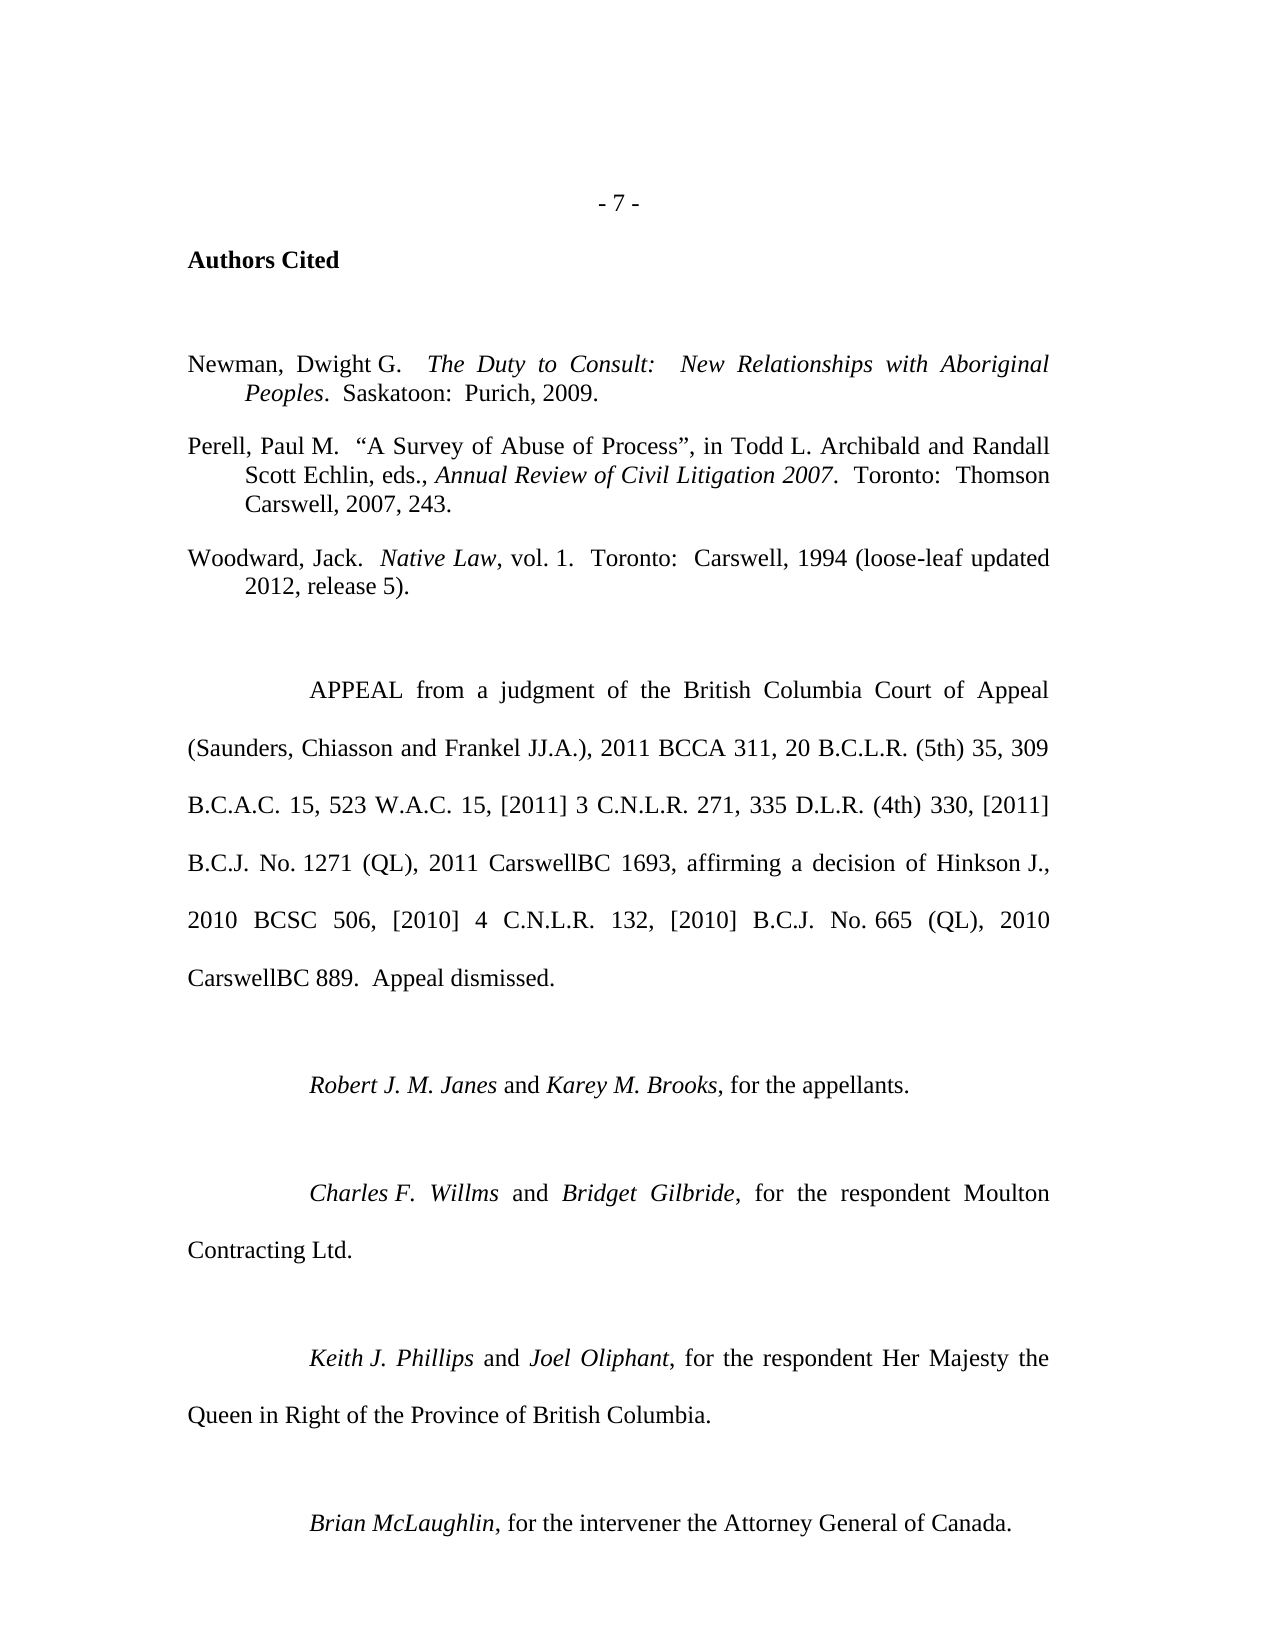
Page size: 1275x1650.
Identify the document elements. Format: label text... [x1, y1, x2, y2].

text Authors Cited [187, 245, 1050, 274]
text APPEAL from a judgment of the British Columbia Court of Appeal (Saunders, Chiasson and Frankel JJ.A.), 2011 BCCA 311, 20 B.C.L.R. (5th) 35, 309 B.C.A.C. 15, 523 W.A.C. 15, [2011] 3 C.N.L.R. 271, 335 D.L.R. (4th) 330, [2011] B.C.J. No. 1271 (QL), 2011 CarswellBC 1693, affirming a decision of Hinkson J., 2010 BCSC 506, [2010] 4 C.N.L.R. 132, [2010] B.C.J. No. 665 (QL), 2010 CarswellBC 889. Appeal dismissed. [187, 675, 1050, 991]
text Brian McLaughlin, for the intervener the Attorney General of Canada. [187, 1508, 1050, 1536]
text Robert J. M. Janes and Karey M. Brooks, for the appellants. [187, 1070, 1050, 1099]
text Keith J. Phillips and Joel Oliphant, for the respondent Her Majesty the Queen in Right of the Province of British Columbia. [187, 1343, 1050, 1429]
text Woodward, Jack. Native Law, vol. 1. Toronto: Carswell, 1994 (loose-leaf updated 2012, release 5). [187, 543, 1050, 600]
text Charles F. Willms and Bridget Gilbride, for the respondent Moulton Contracting Ltd. [187, 1178, 1050, 1264]
text Perell, Paul M. “A Survey of Abuse of Process”, in Todd L. Archibald and Randall Scott Echlin, eds., Annual Review of Civil Litigation 2007. Toronto: Thomson Carswell, 2007, 243. [187, 431, 1050, 518]
text Newman, Dwight G. The Duty to Consult: New Relationships with Aboriginal Peoples. Saskatoon: Purich, 2009. [187, 349, 1050, 406]
